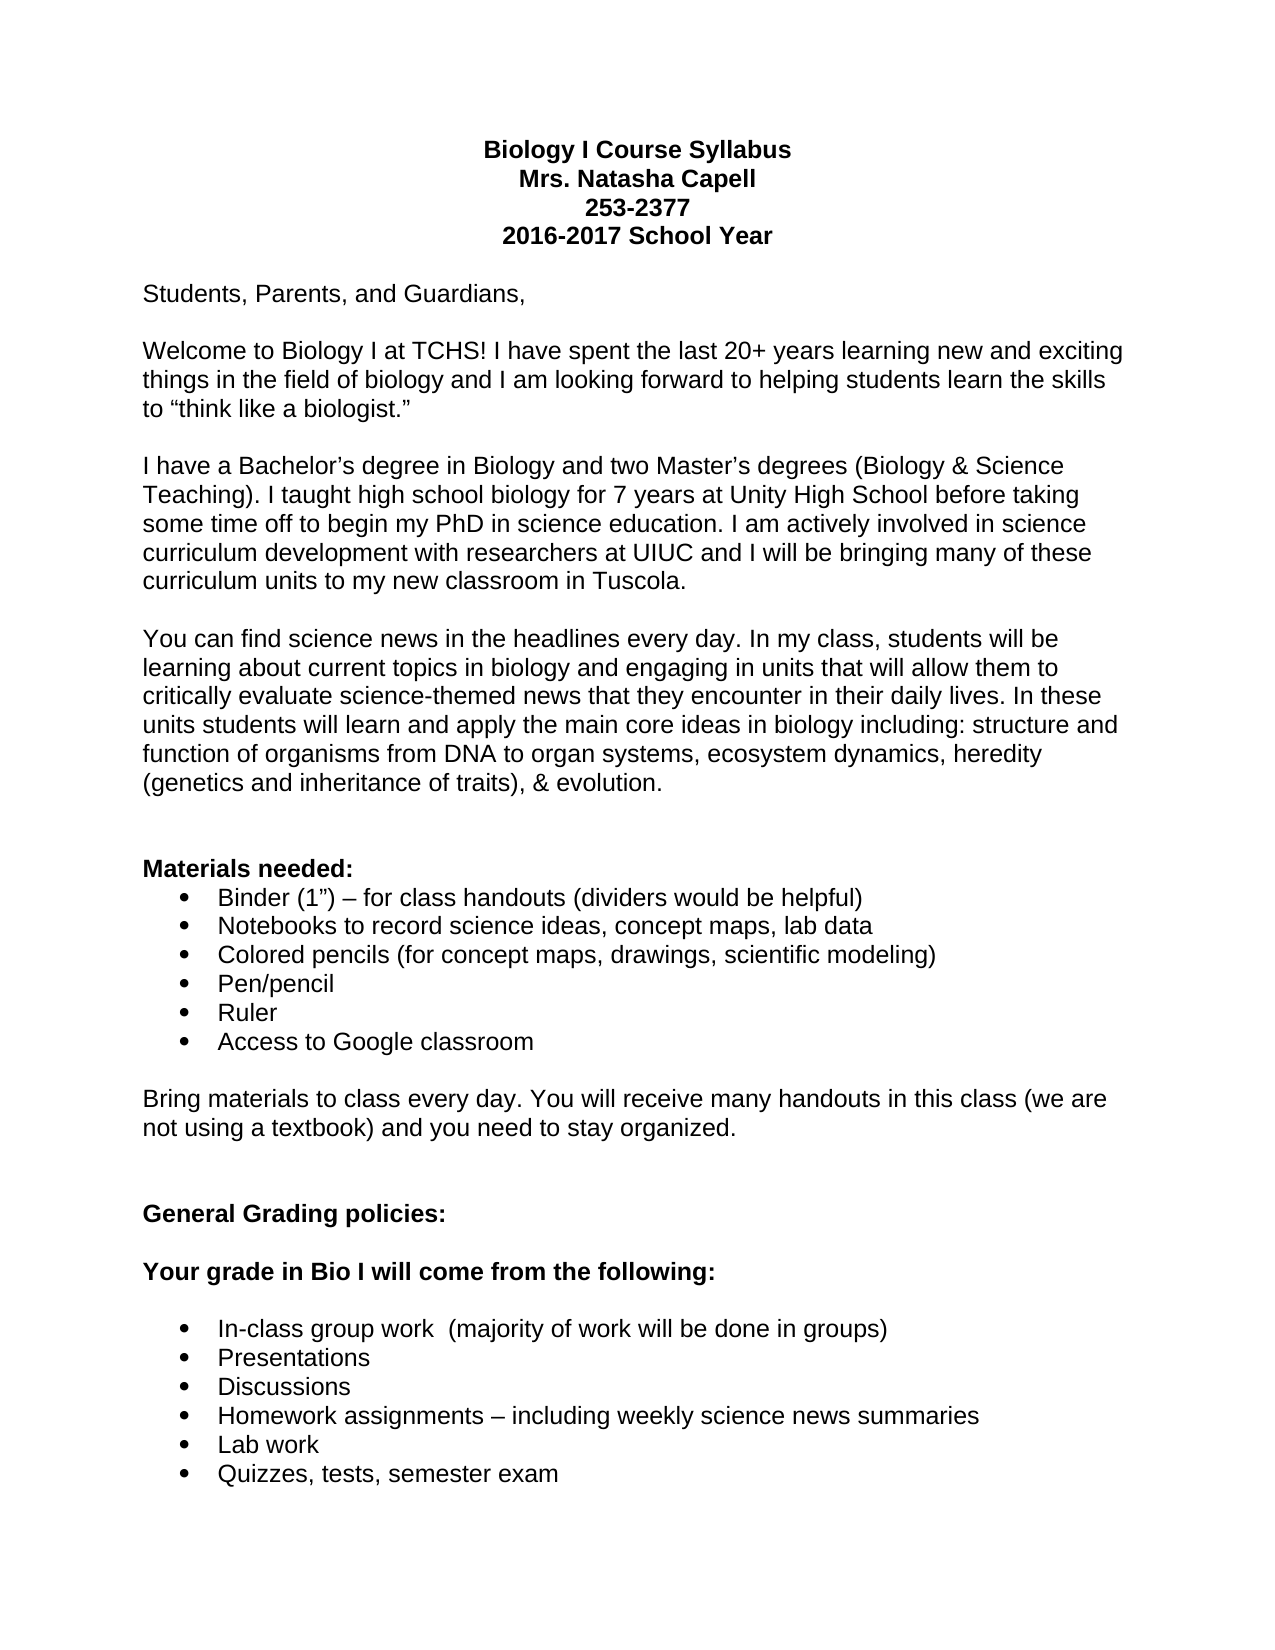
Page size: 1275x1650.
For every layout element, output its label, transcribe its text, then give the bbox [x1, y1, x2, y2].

text Bring materials to class every day. You will receive many handouts in this class (we are not using a textbook) and you need to stay organized. [142, 1084, 1132, 1142]
text You can find science news in the headlines every day. In my class, students will be learning about current topics in biology and engaging in units that will allow them to critically evaluate science-themed news that they encounter in their daily lives. In these units students will learn and apply the main core ideas in biology including: structure and function of organisms from DNA to organ systems, ecosystem dynamics, heredity (genetics and inheritance of traits), & evolution. [142, 624, 1132, 796]
list Ruler [180, 998, 1132, 1027]
list Notebooks to record science ideas, concept maps, lab data [180, 911, 1132, 940]
list Pen/pencil [180, 969, 1132, 998]
text Students, Parents, and Guardians, [142, 279, 1132, 307]
list Quizzes, tests, semester exam [180, 1459, 1132, 1487]
list In-class group work (majority of work will be done in groups) [180, 1314, 1132, 1343]
text Welcome to Biology I at TCHS! I have spent the last 20+ years learning new and exciting things in the field of biology and I am looking forward to helping students learn the skills to “think like a biologist.” [142, 336, 1132, 422]
list Lab work [180, 1430, 1132, 1459]
list Binder (1”) – for class handouts (dividers would be helpful) [180, 882, 1132, 911]
list Homework assignments – including weekly science news summaries [180, 1401, 1132, 1430]
text Materials needed: [142, 854, 1132, 882]
text General Grading policies: [142, 1199, 1132, 1228]
list Access to Google classroom [180, 1027, 1132, 1056]
list Presentations [180, 1343, 1132, 1372]
text 253-2377 [142, 192, 1132, 221]
list Discussions [180, 1372, 1132, 1401]
list Colored pencils (for concept maps, drawings, scientific modeling) [180, 940, 1132, 969]
text I have a Bachelor’s degree in Biology and two Master’s degrees (Biology & Science Teaching). I taught high school biology for 7 years at Unity High School before taking some time off to begin my PhD in science education. I am actively involved in science curriculum development with researchers at UIUC and I will be bringing many of these curriculum units to my new classroom in Tuscola. [142, 451, 1132, 595]
text Biology I Course Syllabus [142, 135, 1132, 164]
text Mrs. Natasha Capell [142, 164, 1132, 192]
text Your grade in Bio I will come from the following: [142, 1257, 1132, 1286]
text 2016-2017 School Year [142, 221, 1132, 250]
